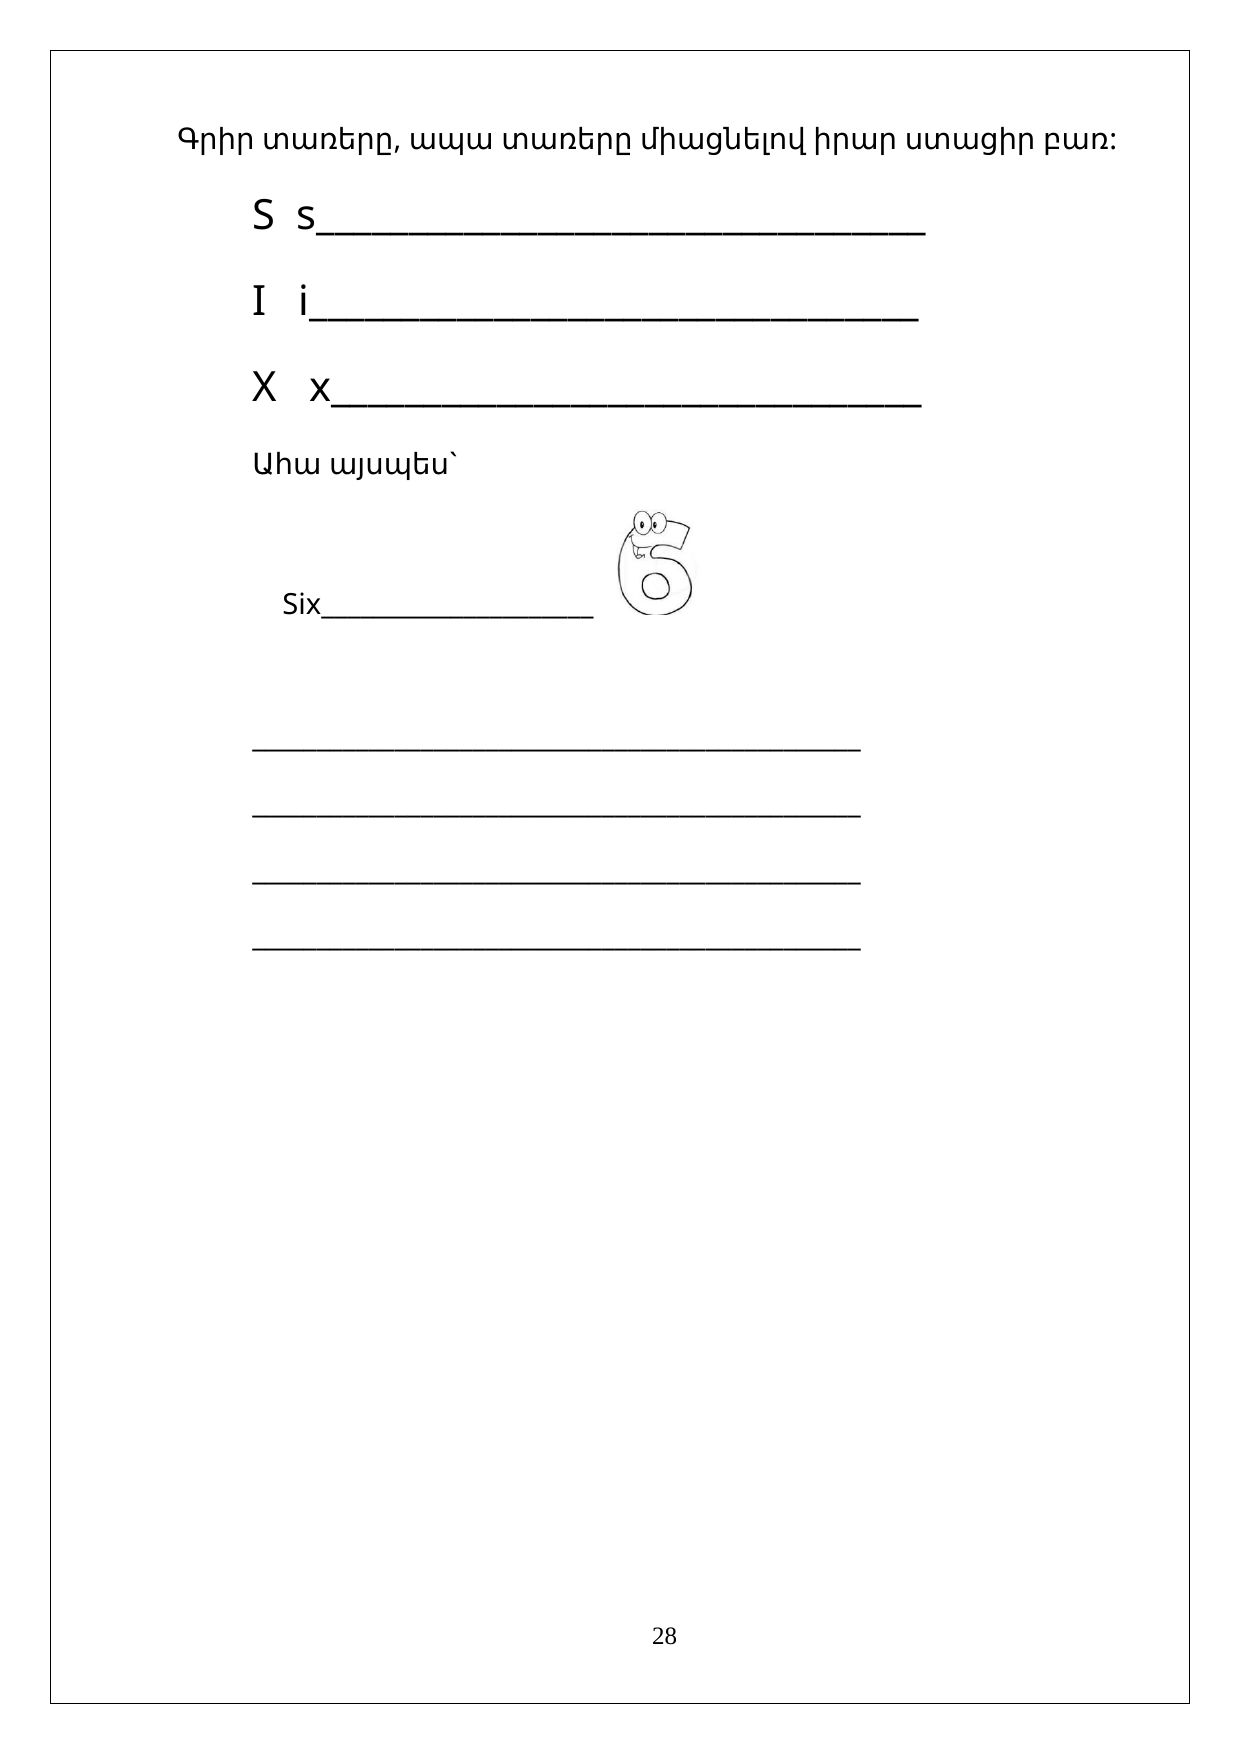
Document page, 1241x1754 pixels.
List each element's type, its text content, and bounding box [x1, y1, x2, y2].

text _______________________________________________ [177, 916, 1152, 955]
text _______________________________________________ [177, 716, 1152, 756]
text I i_________________________________ [177, 271, 1152, 328]
picture [600, 509, 709, 615]
text _______________________________________________ [177, 849, 1152, 889]
text Գրիր տառերը, ապա տառերը միացնելով իրար ստացիր բառ: [177, 118, 1152, 158]
text Six_____________________ [177, 509, 1152, 623]
text _______________________________________________ [177, 783, 1152, 822]
text X x________________________________ [177, 357, 1152, 414]
text Ահա այսպես` [177, 443, 1152, 483]
text S s_________________________________ [177, 185, 1152, 242]
